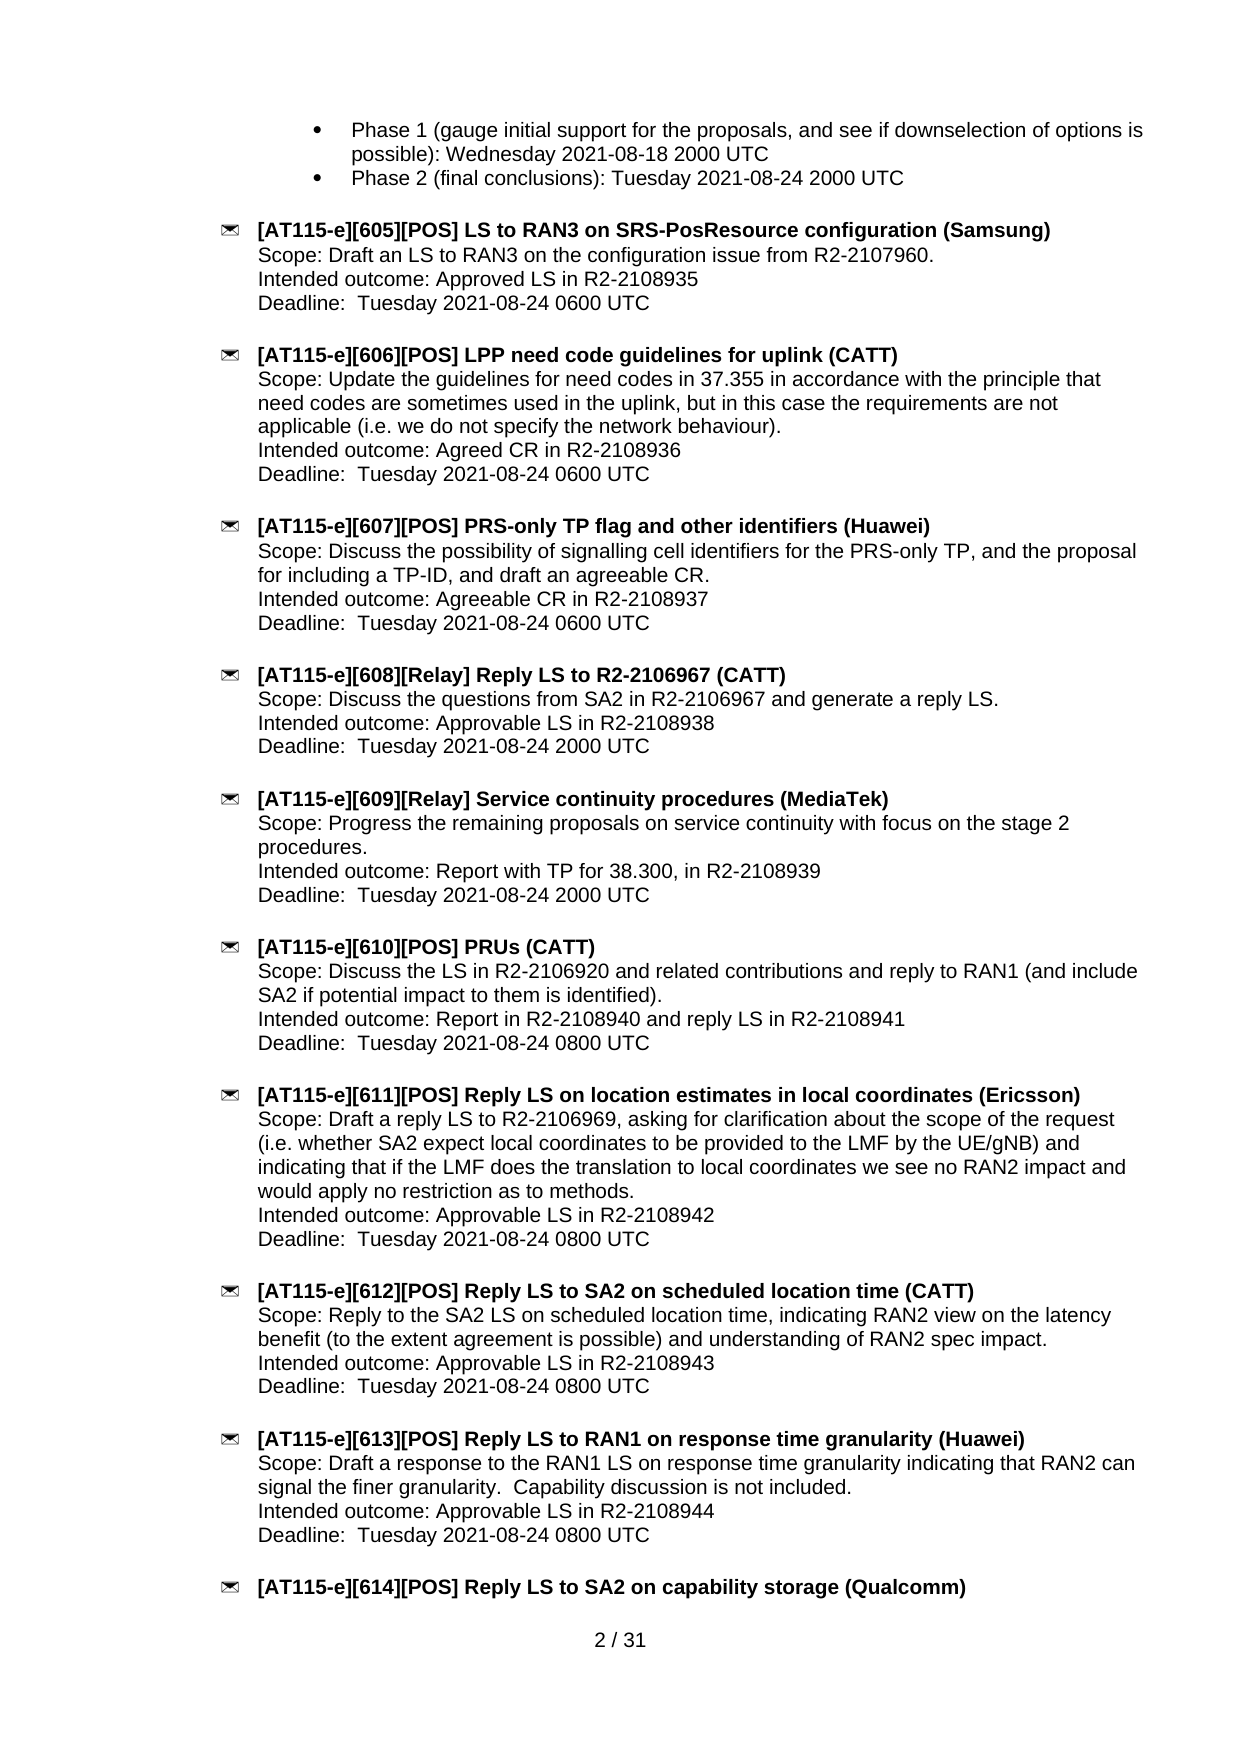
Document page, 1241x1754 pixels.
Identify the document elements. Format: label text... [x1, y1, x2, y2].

text Intended outcome: Report with TP for 38.300, in R2-2108939 [220, 858, 1152, 882]
text Deadline: Tuesday 2021-08-24 0800 UTC [220, 1226, 1152, 1250]
text Scope: Draft a reply LS to R2-2106969, asking for clarification about the scope of the request (i.e. whether SA2 expect local coordinates to be provided to the LMF by the UE/gNB) and indicating that if the LMF does the translation to local coordinates we see no RAN2 impact and would apply no restriction as to methods. [220, 1107, 1152, 1202]
list Phase 2 (final conclusions): Tuesday 2021-08-24 2000 UTC [313, 166, 1152, 190]
text Deadline: Tuesday 2021-08-24 0600 UTC [220, 610, 1152, 634]
text Deadline: Tuesday 2021-08-24 2000 UTC [220, 734, 1152, 758]
text Scope: Draft a response to the RAN1 LS on response time granularity indicating that RAN2 can signal the finer granularity. Capability discussion is not included. [220, 1451, 1152, 1498]
text [AT115-e][611][POS] Reply LS on location estimates in local coordinates (Ericsson) [220, 1082, 1152, 1107]
text Intended outcome: Approvable LS in R2-2108938 [220, 710, 1152, 734]
text Deadline: Tuesday 2021-08-24 2000 UTC [220, 882, 1152, 906]
text [AT115-e][606][POS] LPP need code guidelines for uplink (CATT) [220, 342, 1152, 366]
text [AT115-e][607][POS] PRS-only TP flag and other identifiers (Huawei) [220, 514, 1152, 538]
text Intended outcome: Approvable LS in R2-2108943 [220, 1350, 1152, 1374]
text [AT115-e][613][POS] Reply LS to RAN1 on response time granularity (Huawei) [220, 1426, 1152, 1451]
text [AT115-e][608][Relay] Reply LS to R2-2106967 (CATT) [220, 662, 1152, 686]
text Intended outcome: Approved LS in R2-2108935 [220, 266, 1152, 290]
text [AT115-e][612][POS] Reply LS to SA2 on scheduled location time (CATT) [220, 1278, 1152, 1302]
text Intended outcome: Approvable LS in R2-2108942 [220, 1202, 1152, 1226]
text [AT115-e][614][POS] Reply LS to SA2 on capability storage (Qualcomm) [220, 1574, 1152, 1598]
text Deadline: Tuesday 2021-08-24 0600 UTC [220, 462, 1152, 486]
text Deadline: Tuesday 2021-08-24 0600 UTC [220, 290, 1152, 314]
text Scope: Progress the remaining proposals on service continuity with focus on the stage 2 procedures. [220, 811, 1152, 858]
text Deadline: Tuesday 2021-08-24 0800 UTC [220, 1522, 1152, 1546]
text [AT115-e][605][POS] LS to RAN3 on SRS-PosResource configuration (Samsung) [220, 218, 1152, 242]
text Scope: Update the guidelines for need codes in 37.355 in accordance with the principle that need codes are sometimes used in the uplink, but in this case the requirements are not applicable (i.e. we do not specify the network behaviour). [220, 366, 1152, 438]
text Intended outcome: Agreeable CR in R2-2108937 [220, 586, 1152, 610]
text Deadline: Tuesday 2021-08-24 0800 UTC [220, 1030, 1152, 1054]
text Scope: Draft an LS to RAN3 on the configuration issue from R2-2107960. [220, 242, 1152, 266]
text Scope: Discuss the questions from SA2 in R2-2106967 and generate a reply LS. [220, 686, 1152, 710]
text Scope: Discuss the LS in R2-2106920 and related contributions and reply to RAN1 (and include SA2 if potential impact to them is identified). [220, 958, 1152, 1006]
text [AT115-e][610][POS] PRUs (CATT) [220, 934, 1152, 958]
text Scope: Reply to the SA2 LS on scheduled location time, indicating RAN2 view on the latency benefit (to the extent agreement is possible) and understanding of RAN2 spec impact. [220, 1302, 1152, 1350]
text Scope: Discuss the possibility of signalling cell identifiers for the PRS-only TP, and the proposal for including a TP-ID, and draft an agreeable CR. [220, 538, 1152, 586]
text Deadline: Tuesday 2021-08-24 0800 UTC [220, 1374, 1152, 1398]
text Intended outcome: Agreed CR in R2-2108936 [220, 438, 1152, 462]
text Intended outcome: Report in R2-2108940 and reply LS in R2-2108941 [220, 1006, 1152, 1030]
text Intended outcome: Approvable LS in R2-2108944 [220, 1498, 1152, 1522]
text [AT115-e][609][Relay] Service continuity procedures (MediaTek) [220, 786, 1152, 811]
list Phase 1 (gauge initial support for the proposals, and see if downselection of options is possible): Wednesday 2021-08-18 2000 UTC [313, 118, 1152, 166]
